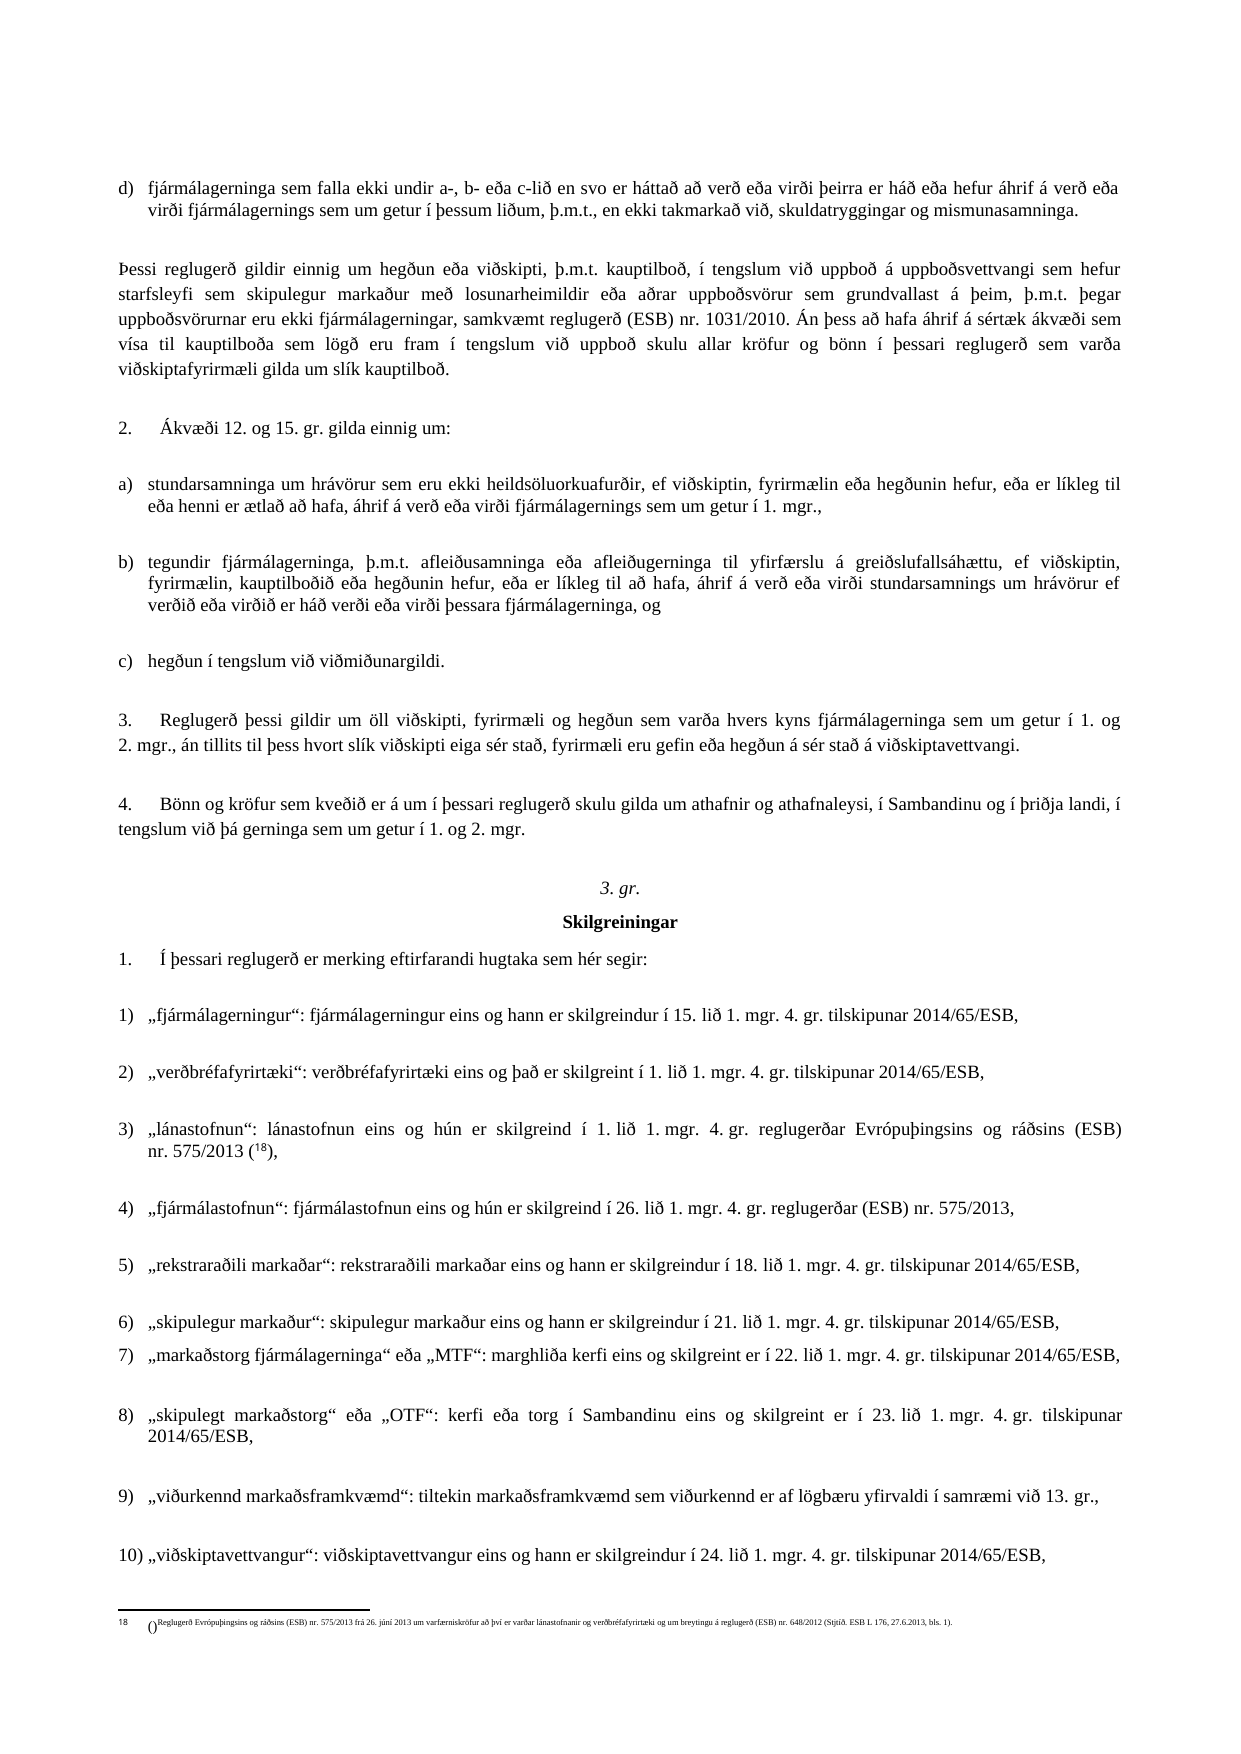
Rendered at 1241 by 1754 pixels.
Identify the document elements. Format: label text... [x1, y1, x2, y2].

text 9) „viðurkennd markaðsframkvæmd“: tiltekin markaðsframkvæmd sem viðurkennd er af lögbæru yfirvaldi í samræmi við 13. gr., [118, 1484, 1122, 1506]
text Þessi reglugerð gildir einnig um hegðun eða viðskipti, þ.m.t. kauptilboð, í tengslum við uppboð á uppboðsvettvangi sem hefur starfsleyfi sem skipulegur markaður með losunarheimildir eða aðrar uppboðsvörur sem grundvallast á þeim, þ.m.t. þegar uppboðsvörurnar eru ekki fjármálagerningar, samkvæmt reglugerð (ESB) nr. 1031/2010. Án þess að hafa áhrif á sértæk ákvæði sem vísa til kauptilboða sem lögð eru fram í tengslum við uppboð skulu allar kröfur og bönn í þessari reglugerð sem varða viðskiptafyrirmæli gilda um slík kauptilboð. [118, 254, 1122, 379]
text Skilgreiningar [118, 911, 1122, 932]
text 5) „rekstraraðili markaðar“: rekstraraðili markaðar eins og hann er skilgreindur í 18. lið 1. mgr. 4. gr. tilskipunar 2014/65/ESB, [118, 1254, 1122, 1275]
text 3. gr. [118, 874, 1122, 899]
text 2. Ákvæði 12. og 15. gr. gilda einnig um: [118, 414, 1122, 439]
text 8) „skipulegt markaðstorg“ eða „OTF“: kerfi eða torg í Sambandinu eins og skilgreint er í 23. lið 1. mgr. 4. gr. tilskipunar 2014/65/ESB, [118, 1403, 1122, 1447]
text 1) „fjármálagerningur“: fjármálagerningur eins og hann er skilgreindur í 15. lið 1. mgr. 4. gr. tilskipunar 2014/65/ESB, [118, 1004, 1122, 1026]
text a) stundarsamninga um hrávörur sem eru ekki heildsöluorkuafurðir, ef viðskiptin, fyrirmælin eða hegðunin hefur, eða er líkleg til eða henni er ætlað að hafa, áhrif á verð eða virði fjármálagernings sem um getur í 1. mgr., [118, 473, 1122, 516]
text c) hegðun í tengslum við viðmiðunargildi. [118, 649, 1122, 671]
text 6) „skipulegur markaður“: skipulegur markaður eins og hann er skilgreindur í 21. lið 1. mgr. 4. gr. tilskipunar 2014/65/ESB, [118, 1311, 1122, 1332]
text 4) „fjármálastofnun“: fjármálastofnun eins og hún er skilgreind í 26. lið 1. mgr. 4. gr. reglugerðar (ESB) nr. 575/2013, [118, 1197, 1122, 1218]
text 1. Í þessari reglugerð er merking eftirfarandi hugtaka sem hér segir: [118, 944, 1122, 969]
text 3. Reglugerð þessi gildir um öll viðskipti, fyrirmæli og hegðun sem varða hvers kyns fjármálagerninga sem um getur í 1. og 2. mgr., án tillits til þess hvort slík viðskipti eiga sér stað, fyrirmæli eru gefin eða hegðun á sér stað á viðskiptavettvangi. [118, 705, 1122, 755]
text 4. Bönn og kröfur sem kveðið er á um í þessari reglugerð skulu gilda um athafnir og athafnaleysi, í Sambandinu og í þriðja landi, í tengslum við þá gerninga sem um getur í 1. og 2. mgr. [118, 789, 1122, 839]
text 10) „viðskiptavettvangur“: viðskiptavettvangur eins og hann er skilgreindur í 24. lið 1. mgr. 4. gr. tilskipunar 2014/65/ESB, [118, 1544, 1122, 1565]
text b) tegundir fjármálagerninga, þ.m.t. afleiðusamninga eða afleiðugerninga til yfirfærslu á greiðslufallsáhættu, ef viðskiptin, fyrirmælin, kauptilboðið eða hegðunin hefur, eða er líkleg til að hafa, áhrif á verð eða virði stundarsamnings um hrávörur ef verðið eða virðið er háð verði eða virði þessara fjármálagerninga, og [118, 551, 1122, 615]
text d) fjármálagerninga sem falla ekki undir a-, b- eða c-lið en svo er háttað að verð eða virði þeirra er háð eða hefur áhrif á verð eða virði fjármálagernings sem um getur í þessum liðum, þ.m.t., en ekki takmarkað við, skuldatryggingar og mismunasamninga. [118, 177, 1122, 220]
text 7) „markaðstorg fjármálagerninga“ eða „MTF“: marghliða kerfi eins og skilgreint er í 22. lið 1. mgr. 4. gr. tilskipunar 2014/65/ESB, [118, 1344, 1122, 1366]
text 3) „lánastofnun“: lánastofnun eins og hún er skilgreind í 1. lið 1. mgr. 4. gr. reglugerðar Evrópuþingsins og ráðsins (ESB) nr. 575/2013 (), [118, 1118, 1122, 1161]
text 2) „verðbréfafyrirtæki“: verðbréfafyrirtæki eins og það er skilgreint í 1. lið 1. mgr. 4. gr. tilskipunar 2014/65/ESB, [118, 1061, 1122, 1083]
